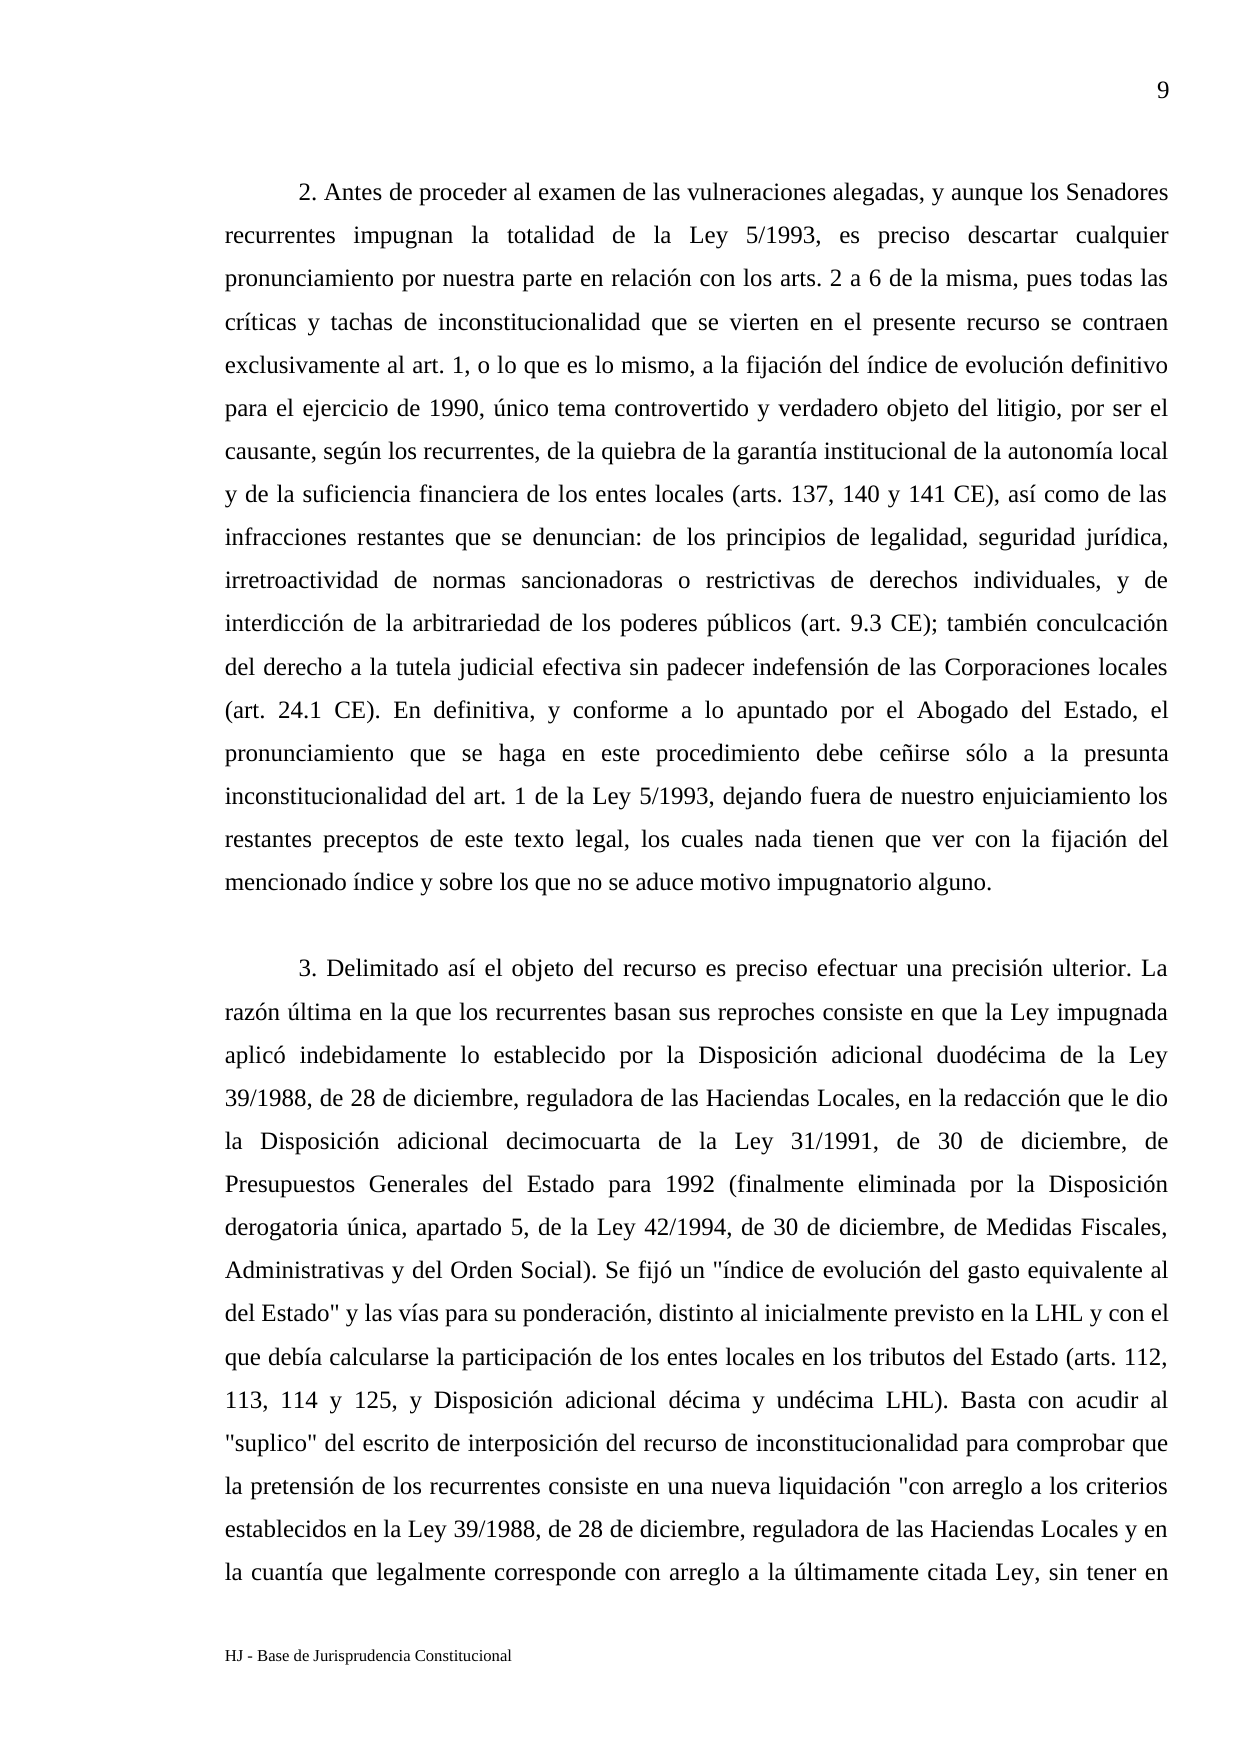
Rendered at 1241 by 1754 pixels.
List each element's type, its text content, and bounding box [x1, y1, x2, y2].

text 2. Antes de proceder al examen de las vulneraciones alegadas, y aunque los Senadores recurrentes impugnan la totalidad de la Ley 5/1993, es preciso descartar cualquier pronunciamiento por nuestra parte en relación con los arts. 2 a 6 de la misma, pues todas las críticas y tachas de inconstitucionalidad que se vierten en el presente recurso se contraen exclusivamente al art. 1, o lo que es lo mismo, a la fijación del índice de evolución definitivo para el ejercicio de 1990, único tema controvertido y verdadero objeto del litigio, por ser el causante, según los recurrentes, de la quiebra de la garantía institucional de la autonomía local y de la suficiencia financiera de los entes locales (arts. 137, 140 y 141 CE), así como de las infracciones restantes que se denuncian: de los principios de legalidad, seguridad jurídica, irretroactividad de normas sancionadoras o restrictivas de derechos individuales, y de interdicción de la arbitrariedad de los poderes públicos (art. 9.3 CE); también conculcación del derecho a la tutela judicial efectiva sin padecer indefensión de las Corporaciones locales (art. 24.1 CE). En definitiva, y conforme a lo apuntado por el Abogado del Estado, el pronunciamiento que se haga en este procedimiento debe ceñirse sólo a la presunta inconstitucionalidad del art. 1 de la Ley 5/1993, dejando fuera de nuestro enjuiciamiento los restantes preceptos de este texto legal, los cuales nada tienen que ver con la fijación del mencionado índice y sobre los que no se aduce motivo impugnatorio alguno. [224, 177, 1169, 896]
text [224, 953, 1169, 1586]
